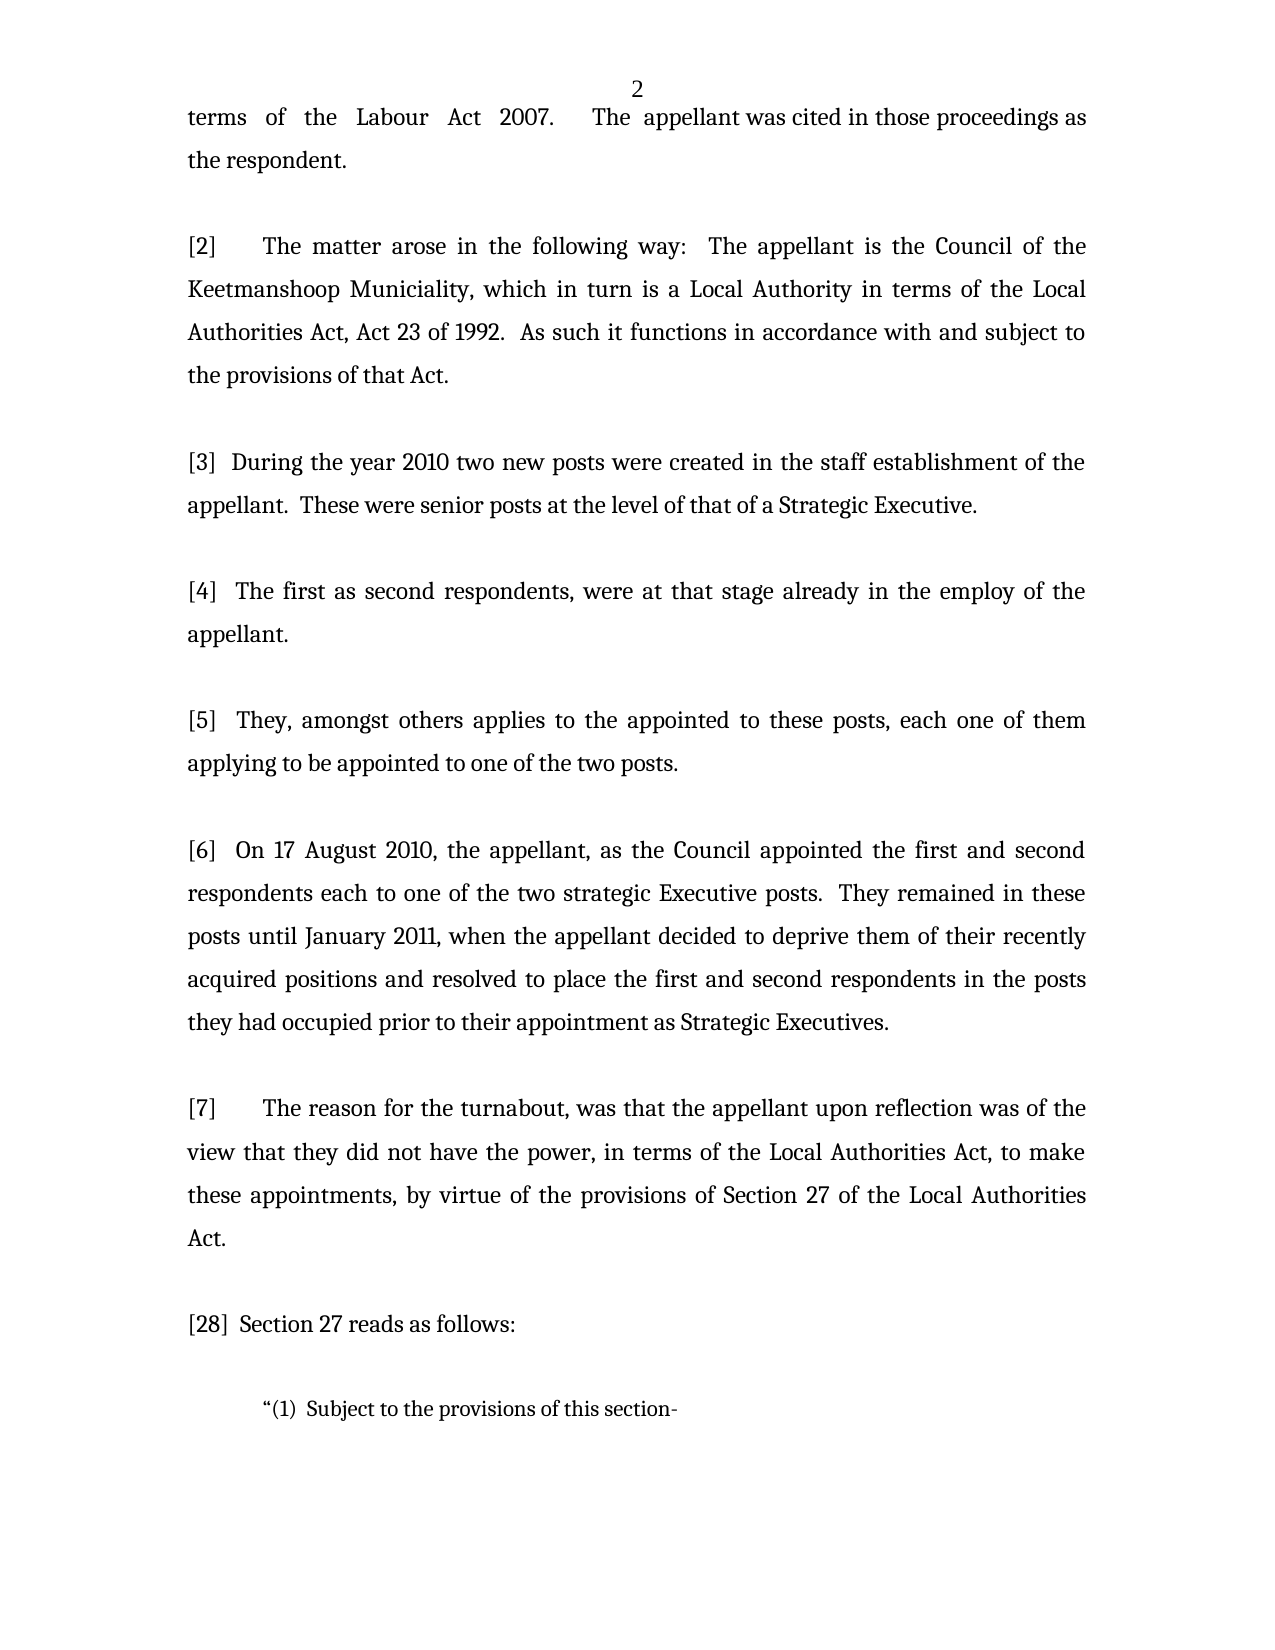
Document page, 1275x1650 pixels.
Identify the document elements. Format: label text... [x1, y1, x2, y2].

text terms of the Labour Act 2007. The appellant was cited in those proceedings as the respondent. [187, 102, 1087, 174]
text [2] The matter arose in the following way: The appellant is the Council of the Keetmanshoop Municiality, which in turn is a Local Authority in terms of the Local Authorities Act, Act 23 of 1992. As such it functions in accordance with and subject to the provisions of that Act. [187, 232, 1087, 390]
text [28] Section 27 reads as follows: [187, 1310, 1087, 1339]
text “(1) Subject to the provisions of this section- [187, 1396, 1087, 1423]
text [6] On 17 August 2010, the appellant, as the Council appointed the first and second respondents each to one of the two strategic Executive posts. They remained in these posts until January 2011, when the appellant decided to deprive them of their recently acquired positions and resolved to place the first and second respondents in the posts they had occupied prior to their appointment as Strategic Executives. [187, 836, 1087, 1037]
text [5] They, amongst others applies to the appointed to these posts, each one of them applying to be appointed to one of the two posts. [187, 706, 1087, 778]
text [3] During the year 2010 two new posts were created in the staff establishment of the appellant. These were senior posts at the level of that of a Strategic Executive. [187, 447, 1087, 519]
text [4] The first as second respondents, were at that stage already in the employ of the appellant. [187, 577, 1087, 649]
text [7] The reason for the turnabout, was that the appellant upon reflection was of the view that they did not have the power, in terms of the Local Authorities Act, to make these appointments, by virtue of the provisions of Section 27 of the Local Authorities Act. [187, 1094, 1087, 1252]
